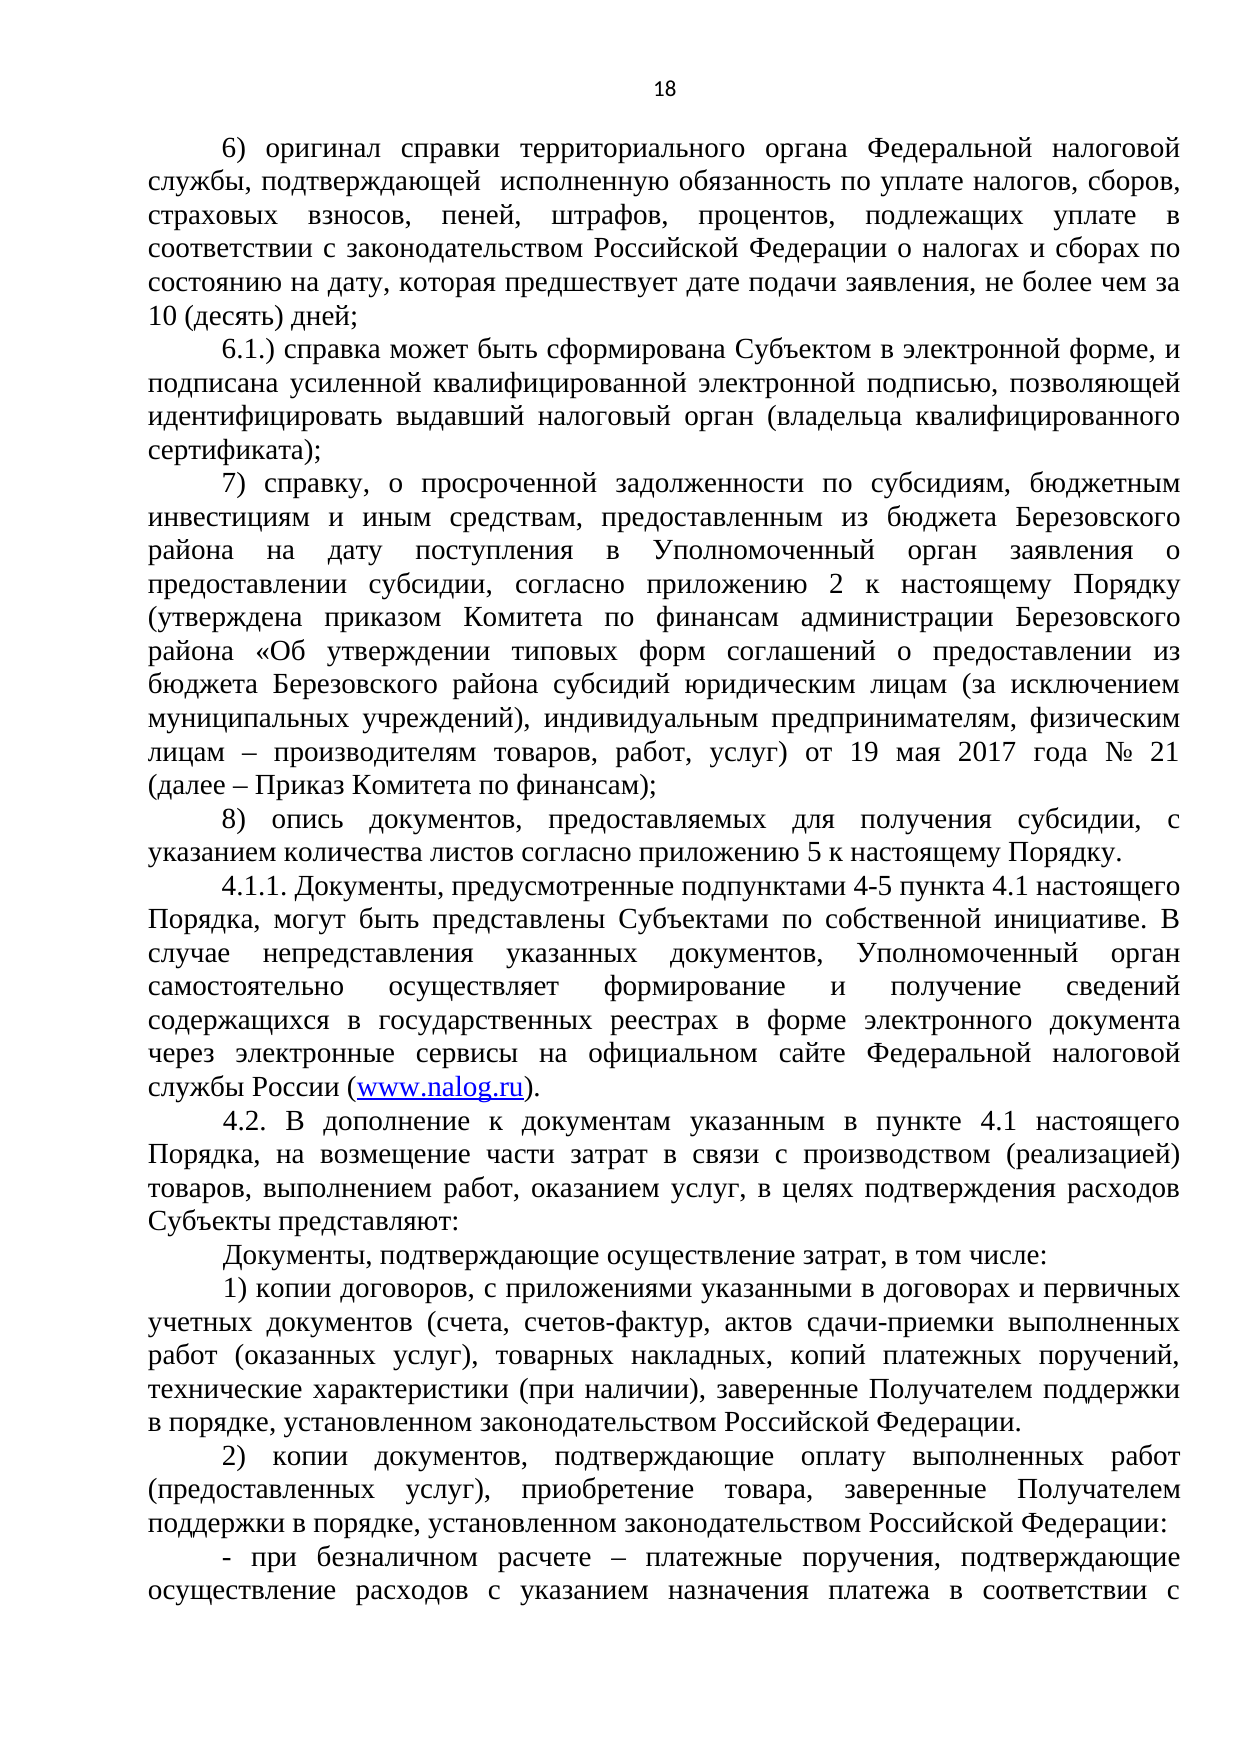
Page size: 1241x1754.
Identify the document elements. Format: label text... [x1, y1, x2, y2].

text 6) оригинал справки территориального органа Федеральной налоговой службы, подтверждающей исполненную обязанность по уплате налогов, сборов, страховых взносов, пеней, штрафов, процентов, подлежащих уплате в соответствии с законодательством Российской Федерации о налогах и сборах по состоянию на дату, которая предшествует дате подачи заявления, не более чем за 10 (десять) дней; [148, 130, 1181, 331]
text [148, 1539, 1181, 1606]
text 4.2. В дополнение к документам указанным в пункте 4.1 настоящего Порядка, на возмещение части затрат в связи с производством (реализацией) товаров, выполнением работ, оказанием услуг, в целях подтверждения расходов Субъекты представляют: [148, 1103, 1181, 1237]
text Документы, подтверждающие осуществление затрат, в том числе: [148, 1237, 1181, 1270]
text 8) опись документов, предоставляемых для получения субсидии, с указанием количества листов согласно приложению 5 к настоящему Порядку. [148, 801, 1181, 868]
text 7) справку, о просроченной задолженности по субсидиям, бюджетным инвестициям и иным средствам, предоставленным из бюджета Березовского района на дату поступления в Уполномоченный орган заявления о предоставлении субсидии, согласно приложению 2 к настоящему Порядку (утверждена приказом Комитета по финансам администрации Березовского района «Об утверждении типовых форм соглашений о предоставлении из бюджета Березовского района субсидий юридическим лицам (за исключением муниципальных учреждений), индивидуальным предпринимателям, физическим лицам – производителям товаров, работ, услуг) от 19 мая 2017 года № 21 (далее – Приказ Комитета по финансам); [148, 465, 1181, 801]
text 1) копии договоров, с приложениями указанными в договорах и первичных учетных документов (счета, счетов-фактур, актов сдачи-приемки выполненных работ (оказанных услуг), товарных накладных, копий платежных поручений, технические характеристики (при наличии), заверенные Получателем поддержки в порядке, установленном законодательством Российской Федерации. [148, 1270, 1181, 1438]
text 6.1.) справка может быть сформирована Субъектом в электронной форме, и подписана усиленной квалифицированной электронной подписью, позволяющей идентифицировать выдавший налоговый орган (владельца квалифицированного сертификата); [148, 331, 1181, 465]
text 4.1.1. Документы, предусмотренные подпунктами 4-5 пункта 4.1 настоящего Порядка, могут быть представлены Субъектами по собственной инициативе. В случае непредставления указанных документов, Уполномоченный орган самостоятельно осуществляет формирование и получение сведений содержащихся в государственных реестрах в форме электронного документа через электронные сервисы на официальном сайте Федеральной налоговой службы России (www.nalog.ru). [148, 868, 1181, 1103]
text 2) копии документов, подтверждающие оплату выполненных работ (предоставленных услуг), приобретение товара, заверенные Получателем поддержки в порядке, установленном законодательством Российской Федерации: [148, 1438, 1181, 1539]
